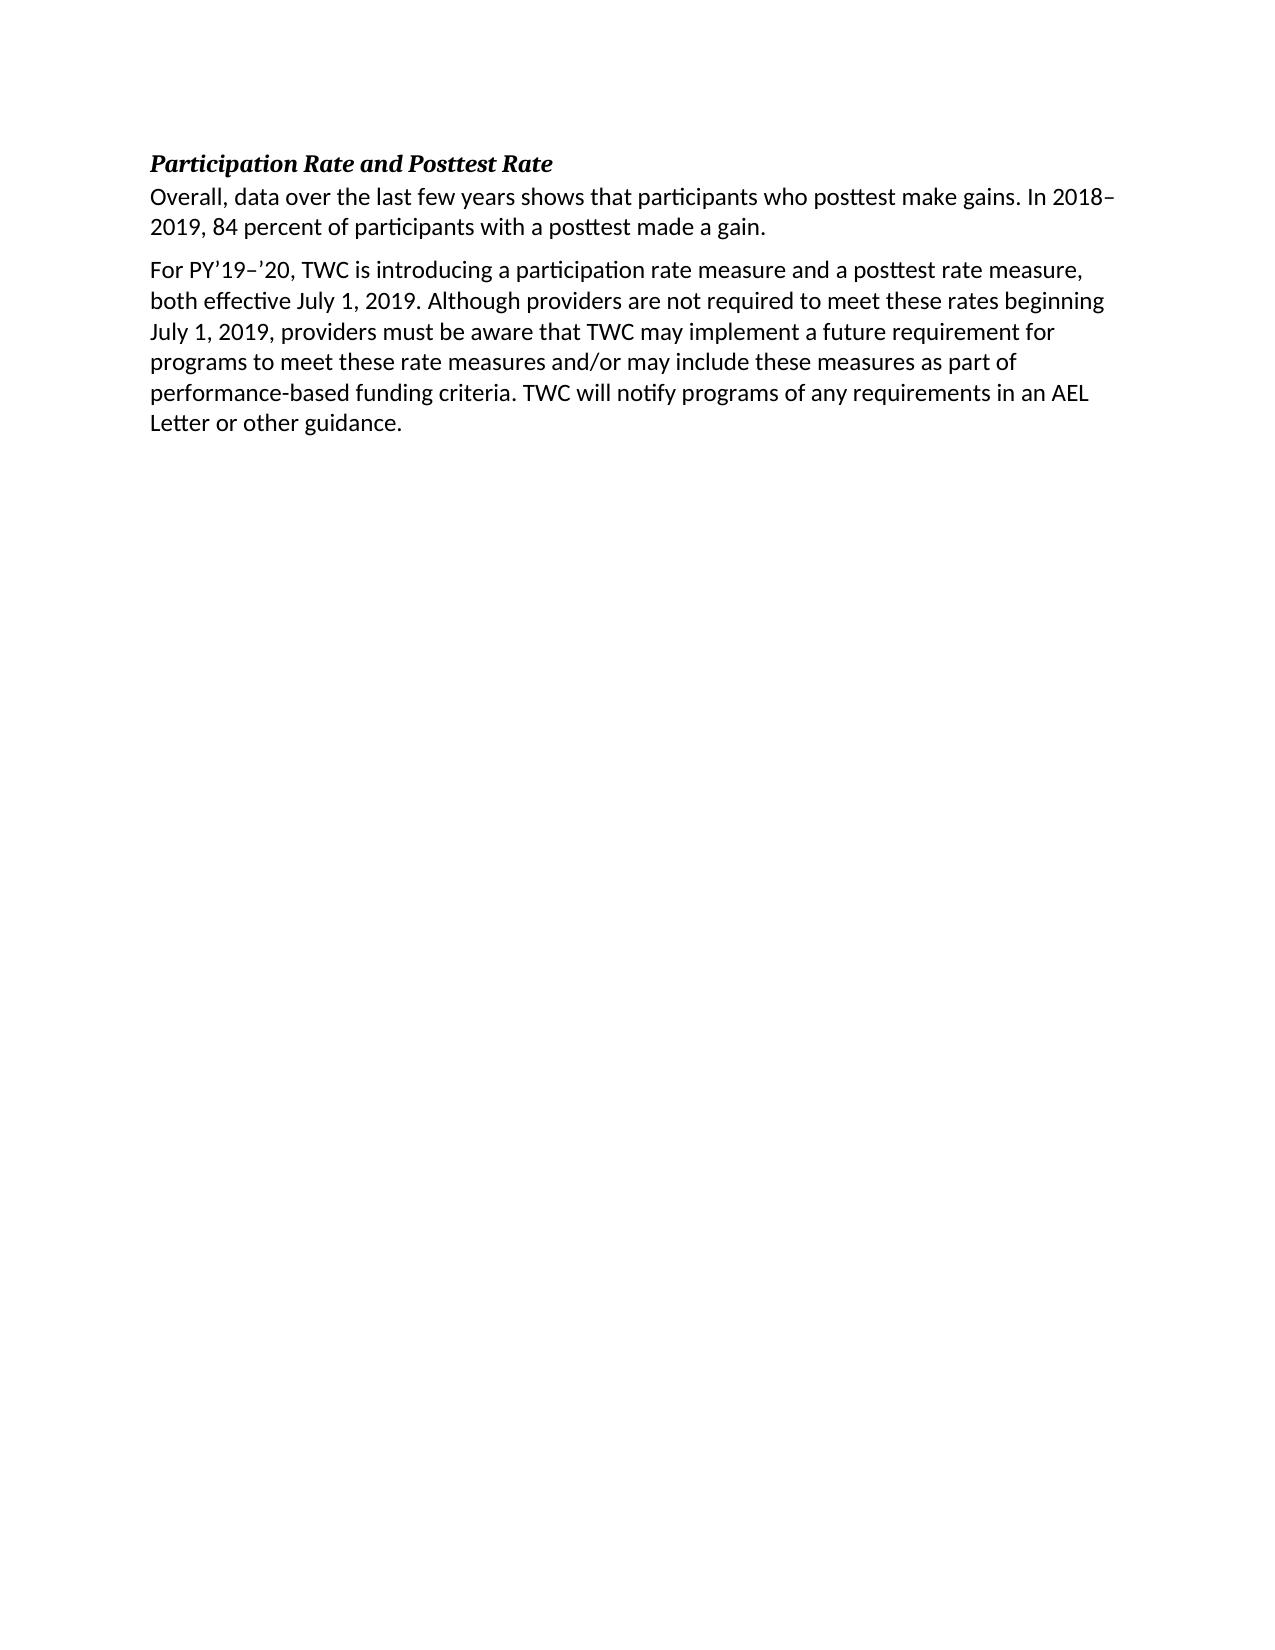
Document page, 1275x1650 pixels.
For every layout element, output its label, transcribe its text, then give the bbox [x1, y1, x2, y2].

text For PY’19–’20, TWC is introducing a participation rate measure and a posttest rate measure, both effective July 1, 2019. Although providers are not required to meet these rates beginning July 1, 2019, providers must be aware that TWC may implement a future requirement for programs to meet these rate measures and/or may include these measures as part of performance-based funding criteria. TWC will notify programs of any requirements in an AEL Letter or other guidance. [150, 254, 1125, 438]
subtitle Participation Rate and Posttest Rate [150, 150, 1125, 179]
text Overall, data over the last few years shows that participants who posttest make gains. In 2018–2019, 84 percent of participants with a posttest made a gain. [150, 181, 1125, 242]
